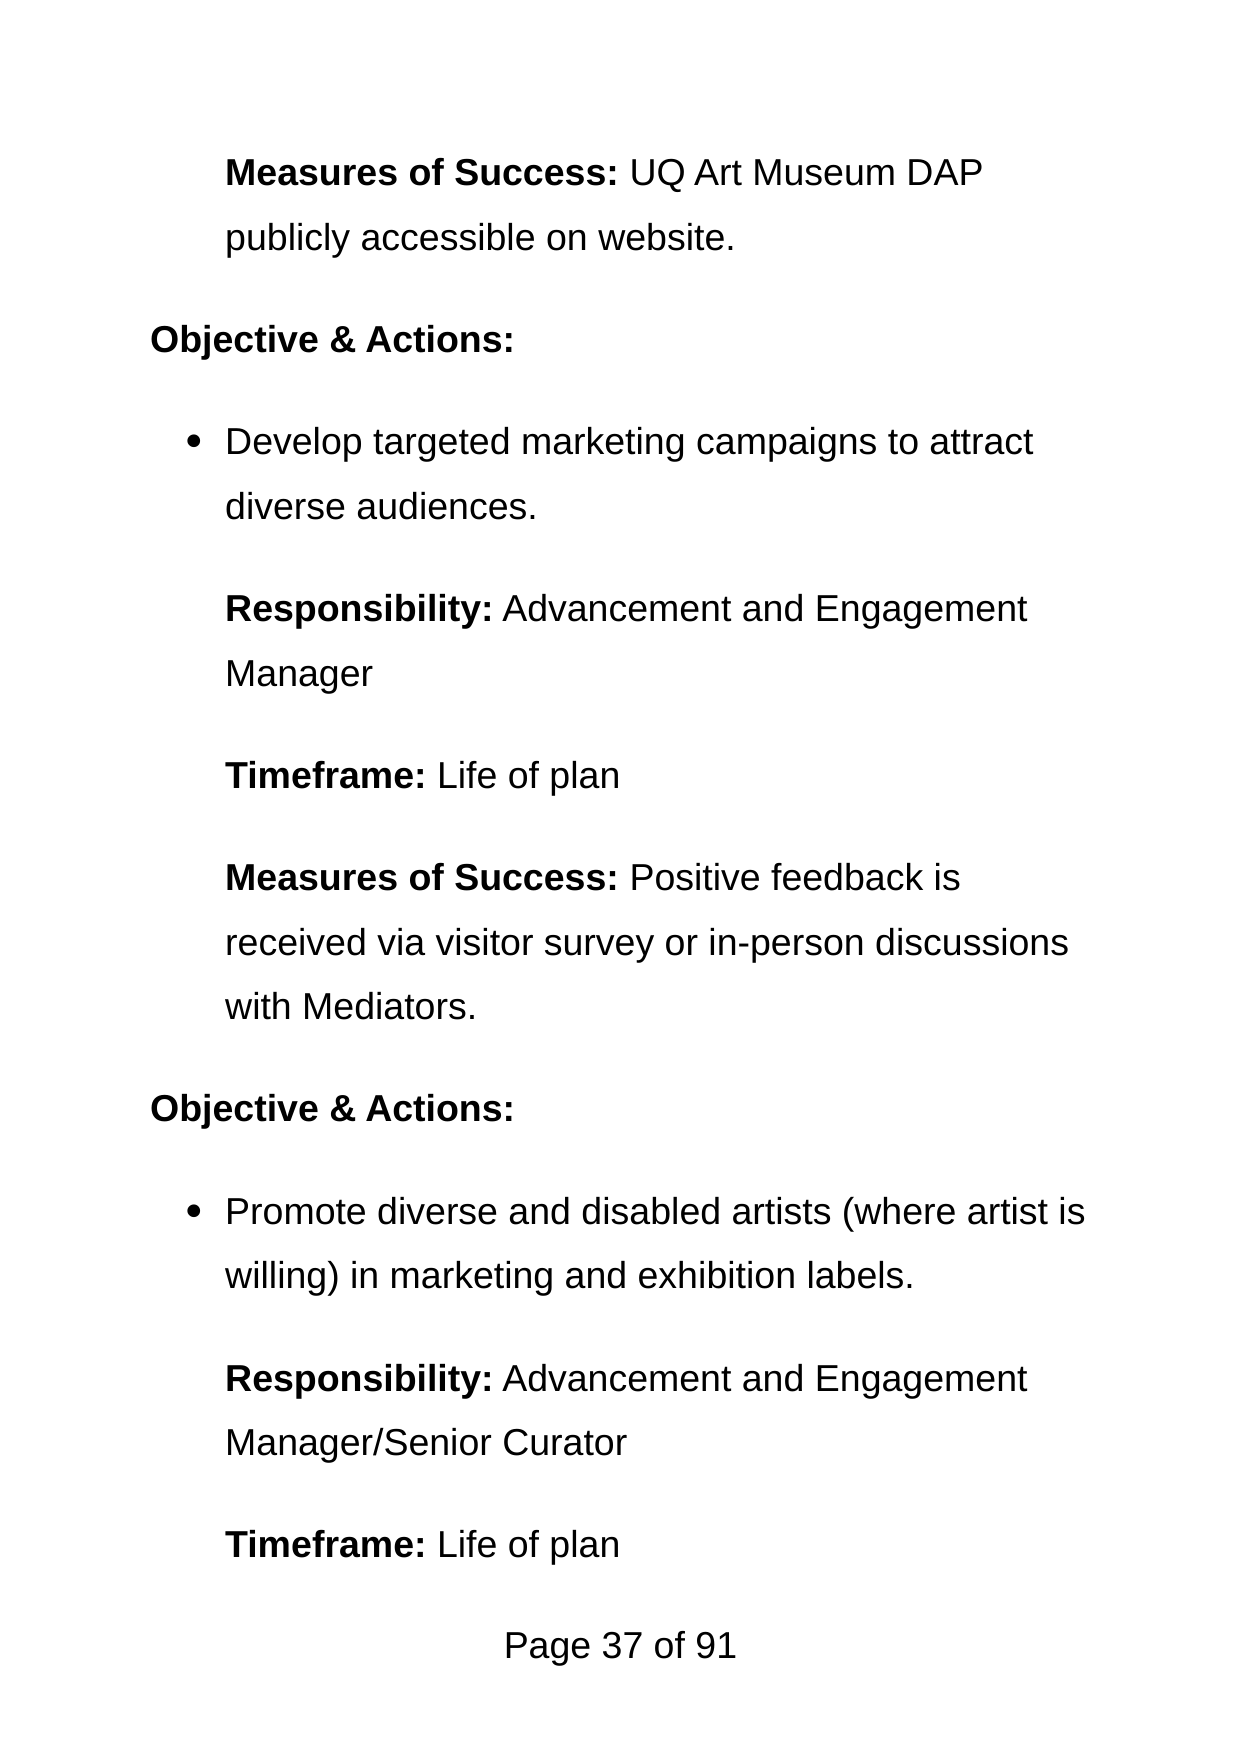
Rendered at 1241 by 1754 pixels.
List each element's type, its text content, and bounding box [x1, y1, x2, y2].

text Responsibility: Advancement and Engagement Manager/Senior Curator [225, 1356, 1090, 1464]
text Measures of Success: Positive feedback is received via visitor survey or in-person discussions with Mediators. [225, 855, 1090, 1028]
text Timeframe: Life of plan [225, 1523, 1090, 1566]
text Responsibility: Advancement and Engagement Manager [225, 586, 1090, 694]
list Promote diverse and disabled artists (where artist is willing) in marketing and exhibition labels. [187, 1189, 1090, 1297]
text Timeframe: Life of plan [225, 753, 1090, 796]
text Objective & Actions: [150, 317, 1090, 360]
list Develop targeted marketing campaigns to attract diverse audiences. [187, 419, 1090, 527]
text Objective & Actions: [150, 1087, 1090, 1130]
text Measures of Success: UQ Art Museum DAP publicly accessible on website. [225, 150, 1090, 258]
